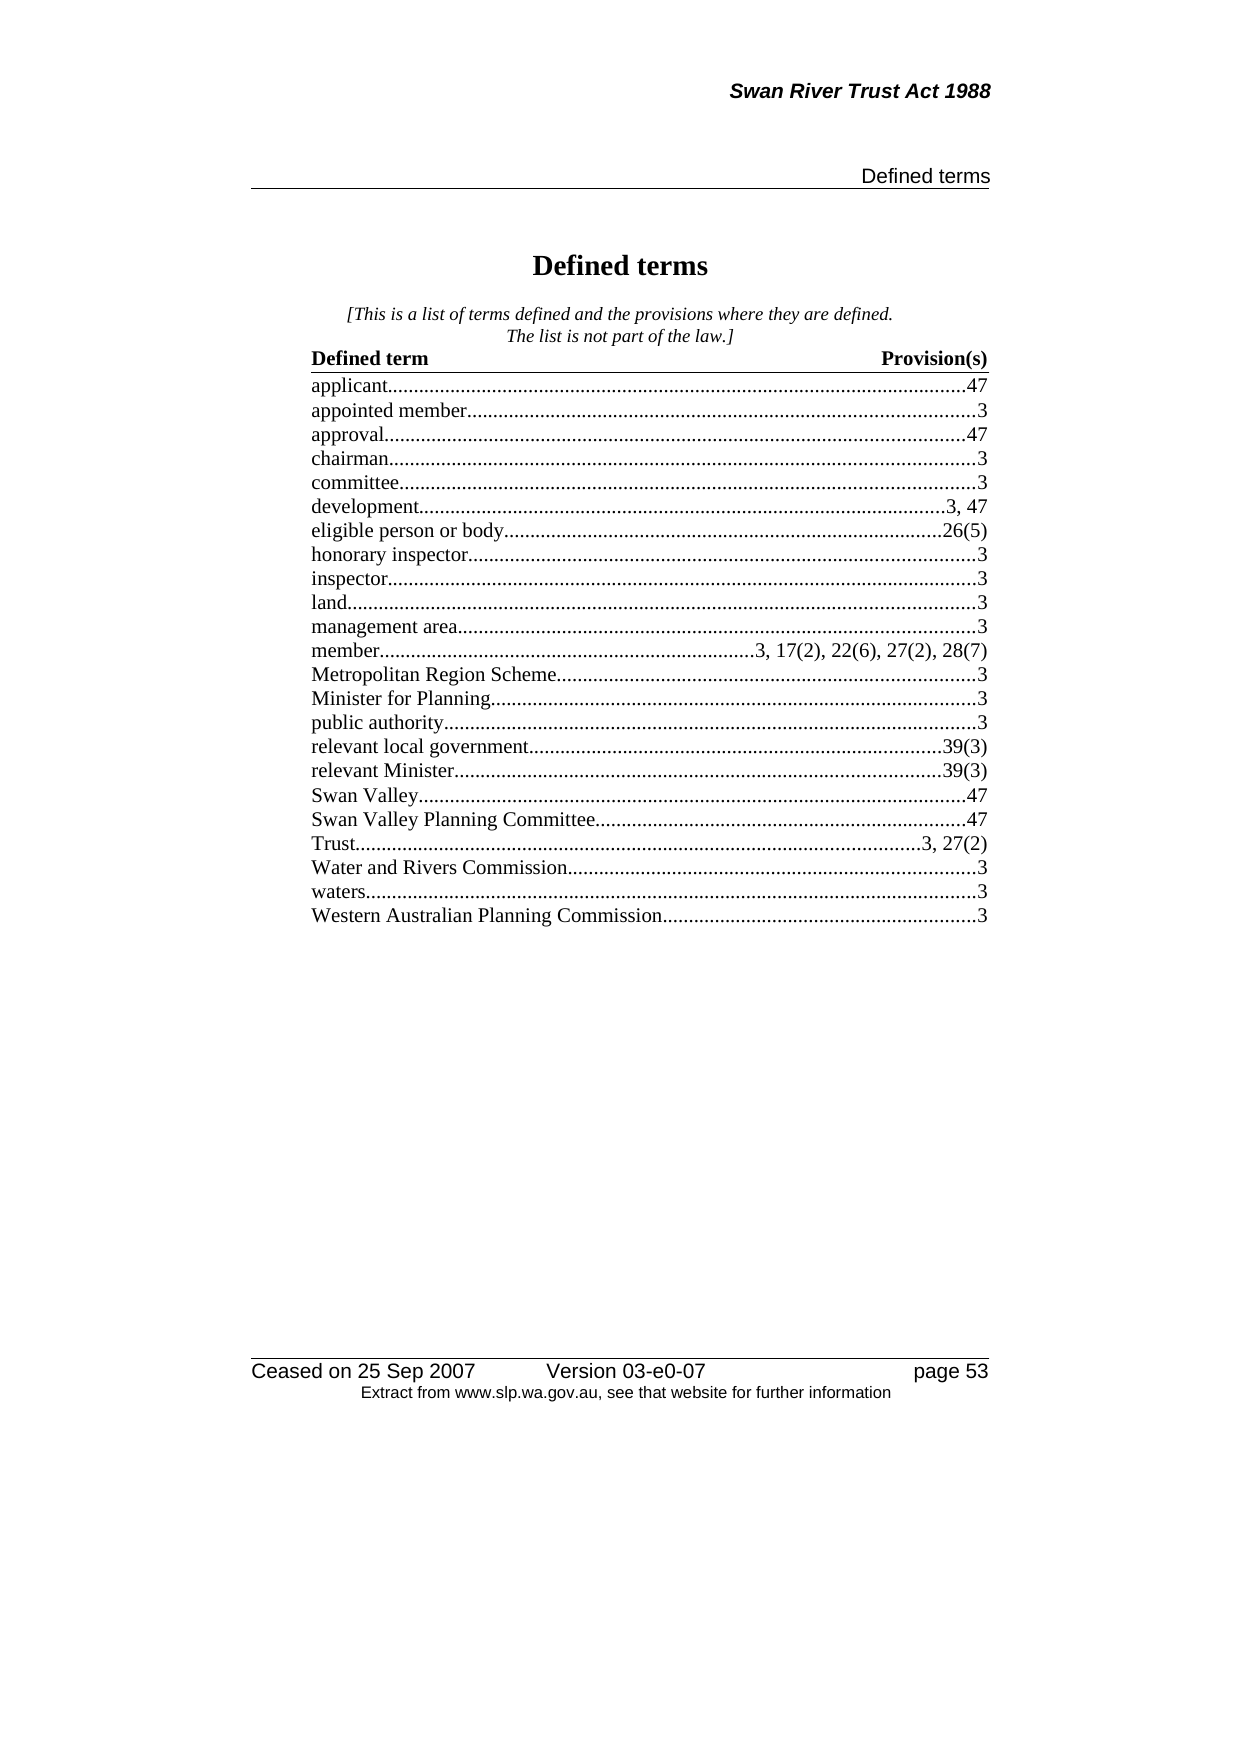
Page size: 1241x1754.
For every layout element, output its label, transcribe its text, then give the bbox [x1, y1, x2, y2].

text Minister for Planning 3 [311, 686, 929, 710]
text relevant Minister 39(3) [311, 758, 929, 782]
text inspector 3 [311, 566, 929, 590]
text Defined term Provision(s) [311, 346, 989, 372]
text member 3, 17(2), 22(6), 27(2), 28(7) [311, 638, 929, 662]
text appointed member 3 [311, 397, 929, 422]
text land 3 [311, 590, 929, 614]
text Western Australian Planning Commission 3 [311, 903, 929, 927]
text [This is a list of terms defined and the provisions where they are defined. The list is not part of the law.] [339, 303, 901, 346]
text relevant local government 39(3) [311, 734, 929, 758]
text committee 3 [311, 470, 929, 494]
text public authority 3 [311, 710, 929, 734]
text Swan Valley Planning Committee 47 [311, 807, 929, 831]
text development 3, 47 [311, 494, 929, 518]
text eligible person or body 26(5) [311, 518, 929, 542]
text management area 3 [311, 614, 929, 638]
subtitle Defined terms [251, 248, 989, 282]
text honorary inspector 3 [311, 542, 929, 566]
text Swan Valley 47 [311, 782, 929, 807]
text Trust 3, 27(2) [311, 831, 929, 855]
text waters 3 [311, 879, 929, 903]
text Metropolitan Region Scheme 3 [311, 662, 929, 686]
text chairman 3 [311, 446, 929, 470]
text Water and Rivers Commission 3 [311, 855, 929, 879]
text applicant 47 [311, 373, 929, 397]
text approval 47 [311, 422, 929, 446]
